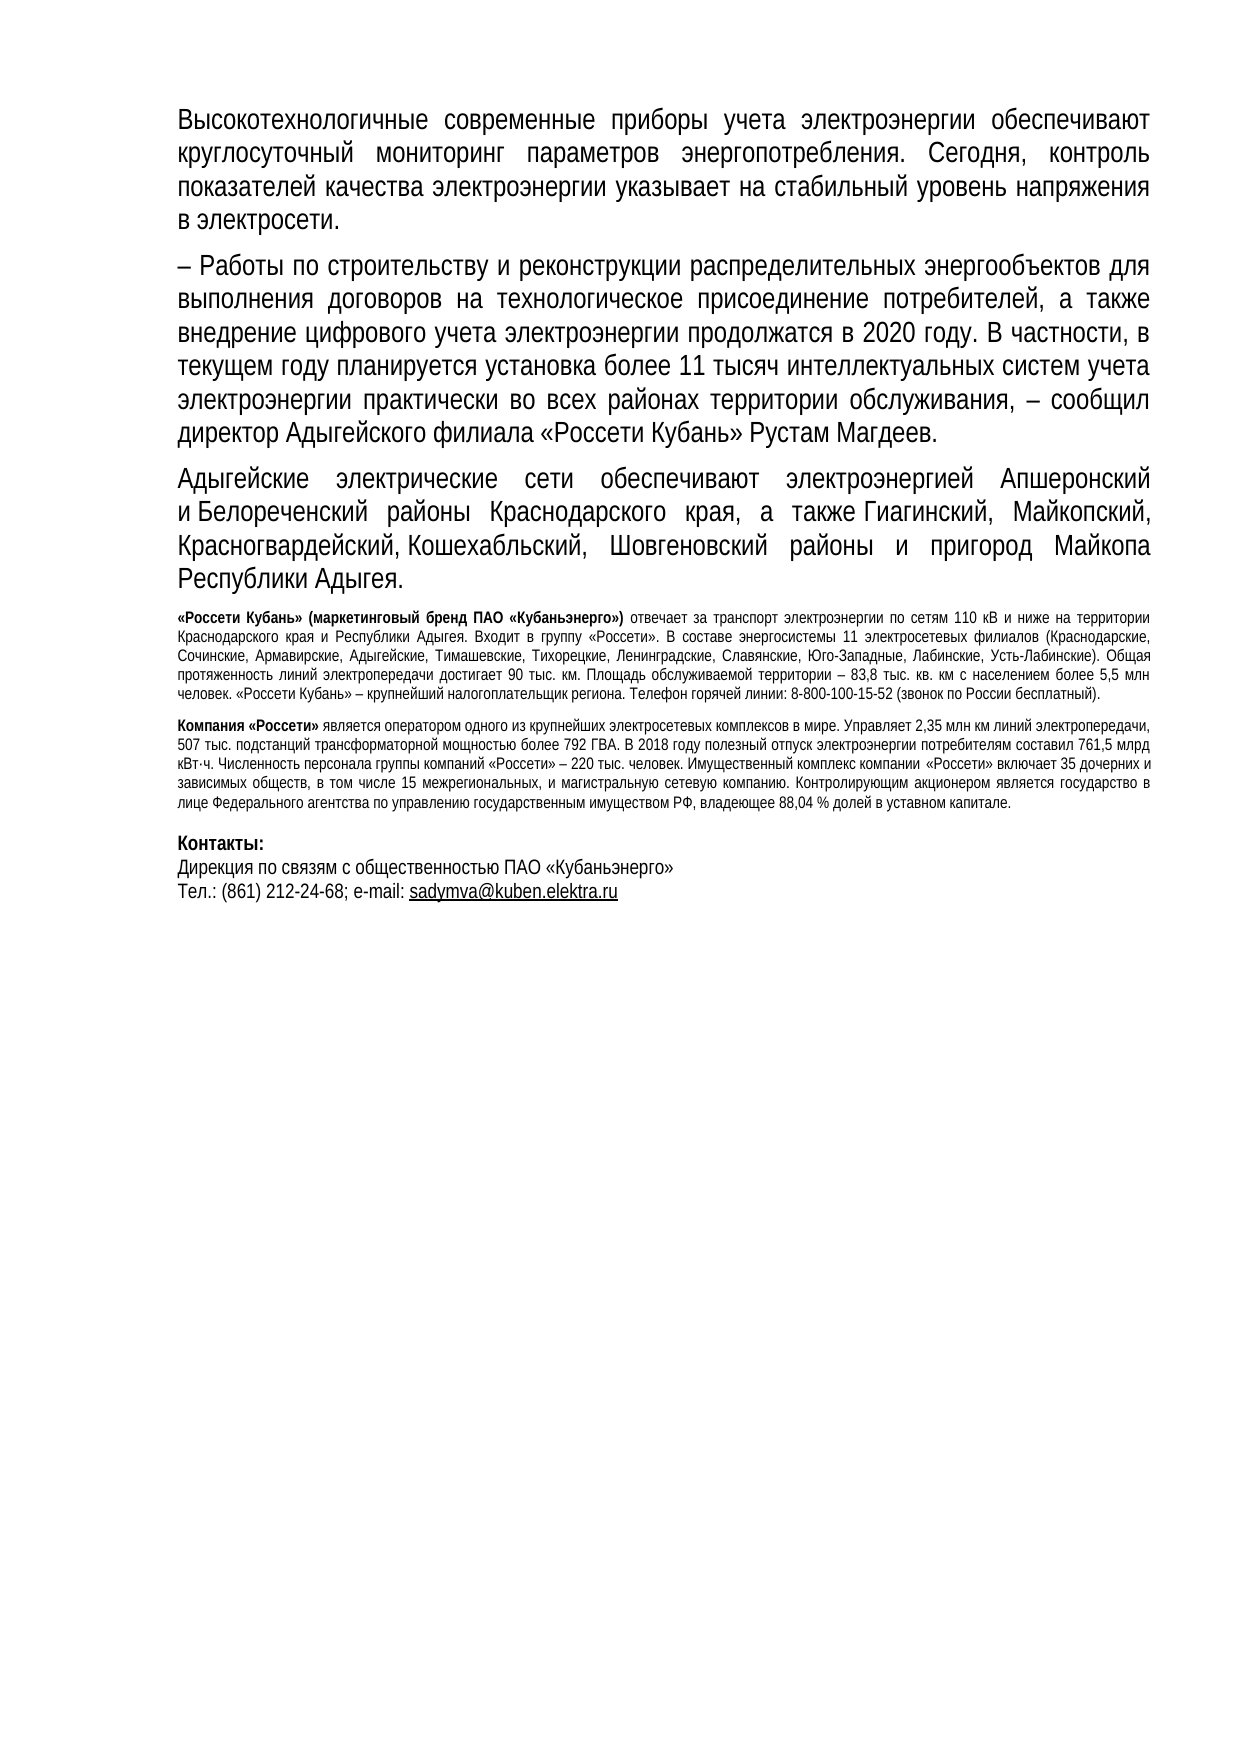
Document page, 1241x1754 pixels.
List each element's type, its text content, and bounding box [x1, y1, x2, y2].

text Дирекция по связям с общественностью ПАО «Кубаньэнерго» [177, 855, 1152, 879]
text – Работы по строительству и реконструкции распределительных энергообъектов для выполнения договоров на технологическое присоединение потребителей, а также внедрение цифрового учета электроэнергии продолжатся в 2020 году. В частности, в текущем году планируется установка более 11 тысяч интеллектуальных систем учета электроэнергии практически во всех районах территории обслуживания, – сообщил директор Адыгейского филиала «Россети Кубань» Рустам Магдеев. [177, 248, 1152, 449]
text Контакты: [177, 831, 1152, 855]
text «Россети Кубань» (маркетинговый бренд ПАО «Кубаньэнерго») отвечает за транспорт электроэнергии по сетям 110 кВ и ниже на территории Краснодарского края и Республики Адыгея. Входит в группу «Россети». В составе энергосистемы 11 электросетевых филиалов (Краснодарские, Сочинские, Армавирские, Адыгейские, Тимашевские, Тихорецкие, Ленинградские, Славянские, Юго-Западные, Лабинские, Усть-Лабинские). Общая протяженность линий электропередачи достигает 90 тыс. км. Площадь обслуживаемой территории – 83,8 тыс. кв. км с населением более 5,5 млн человек. «Россети Кубань» – крупнейший налогоплательщик региона. Телефон горячей линии: 8-800-100-15-52 (звонок по России бесплатный). [177, 607, 1152, 703]
text Тел.: (861) 212-24-68; e-mail: sadymva@kuben.elektra.ru [177, 879, 1152, 903]
text Высокотехнологичные современные приборы учета электроэнергии обеспечивают круглосуточный мониторинг параметров энергопотребления. Сегодня, контроль показателей качества электроэнергии указывает на стабильный уровень напряжения в электросети. [177, 102, 1152, 236]
text Адыгейские электрические сети обеспечивают электроэнергией Апшеронский и Белореченский районы Краснодарского края, а также Гиагинский, Майкопский, Красногвардейский, Кошехабльский, Шовгеновский районы и пригород Майкопа Республики Адыгея. [177, 461, 1152, 595]
